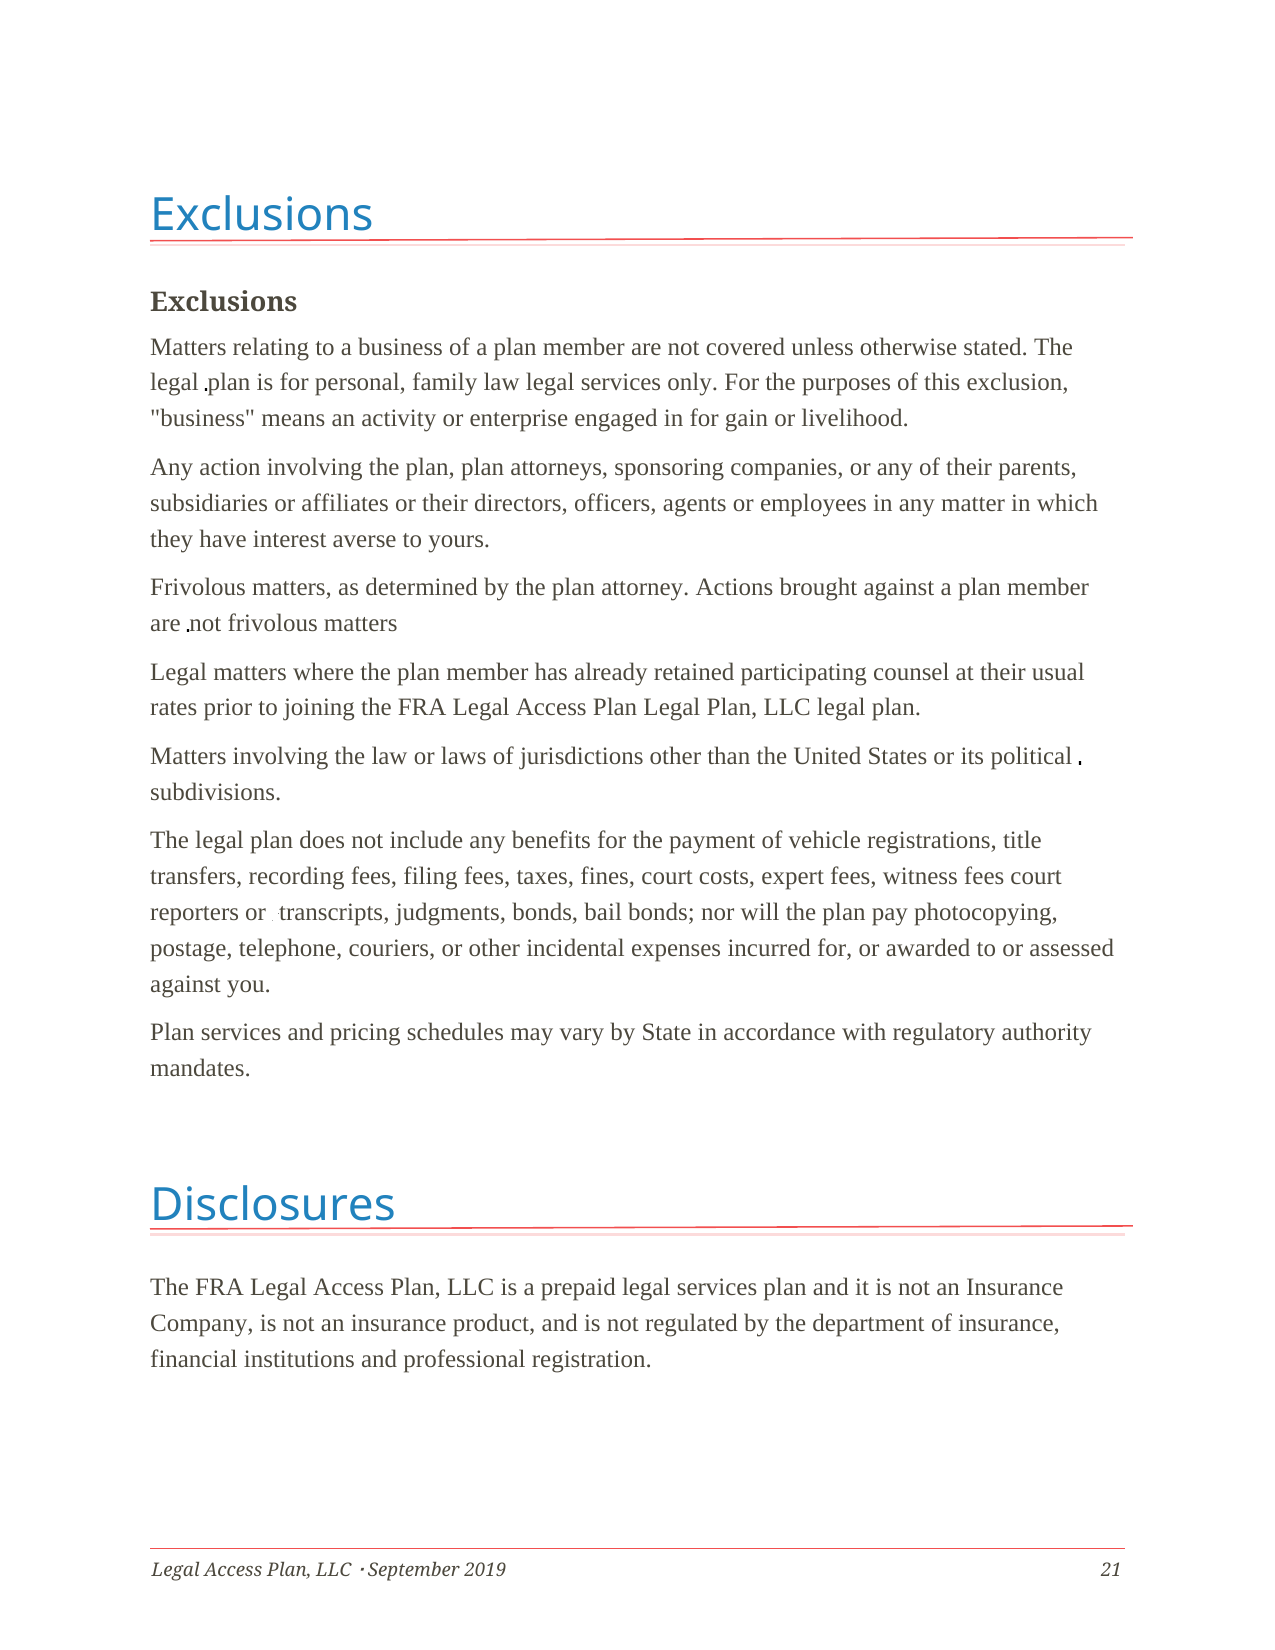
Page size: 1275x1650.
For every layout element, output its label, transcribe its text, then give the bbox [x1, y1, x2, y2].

text Matters involving the law or laws of jurisdictions other than the United States or its political subdivisions. [150, 741, 1125, 806]
text Legal matters where the plan member has already retained participating counsel at their usual rates prior to joining the FRA Legal Access Plan Legal Plan, LLC legal plan. [150, 657, 1125, 721]
text The FRA Legal Access Plan, LLC is a prepaid legal services plan and it is not an Insurance Company, is not an insurance product, and is not regulated by the department of insurance, financial institutions and professional registration. [150, 1272, 1125, 1373]
text Matters relating to a business of a plan member are not covered unless otherwise stated. The legal plan is for personal, family law legal services only. For the purposes of this exclusion, "business" means an activity or enterprise engaged in for gain or livelihood. [150, 332, 1125, 432]
picture [272, 913, 279, 921]
text Frivolous matters, as determined by the plan attorney. Actions brought against a plan member are not frivolous matters [150, 572, 1125, 637]
subtitle Exclusions [150, 181, 1125, 239]
text The legal plan does not include any benefits for the payment of vehicle registrations, title transfers, recording fees, filing fees, taxes, fines, court costs, expert fees, witness fees court reporters or transcripts, judgments, bonds, bail bonds; nor will the plan pay photocopying, postage, telephone, couriers, or other incidental expenses incurred for, or awarded to or assessed against you. [150, 825, 1125, 998]
subtitle Disclosures [150, 1171, 1125, 1228]
subtitle Exclusions [150, 282, 732, 319]
text Any action involving the plan, plan attorneys, sponsoring companies, or any of their parents, subsidiaries or affiliates or their directors, officers, agents or employees in any matter in which they have interest averse to yours. [150, 452, 1125, 552]
text Plan services and pricing schedules may vary by State in accordance with regulatory authority mandates. [150, 1017, 1125, 1082]
